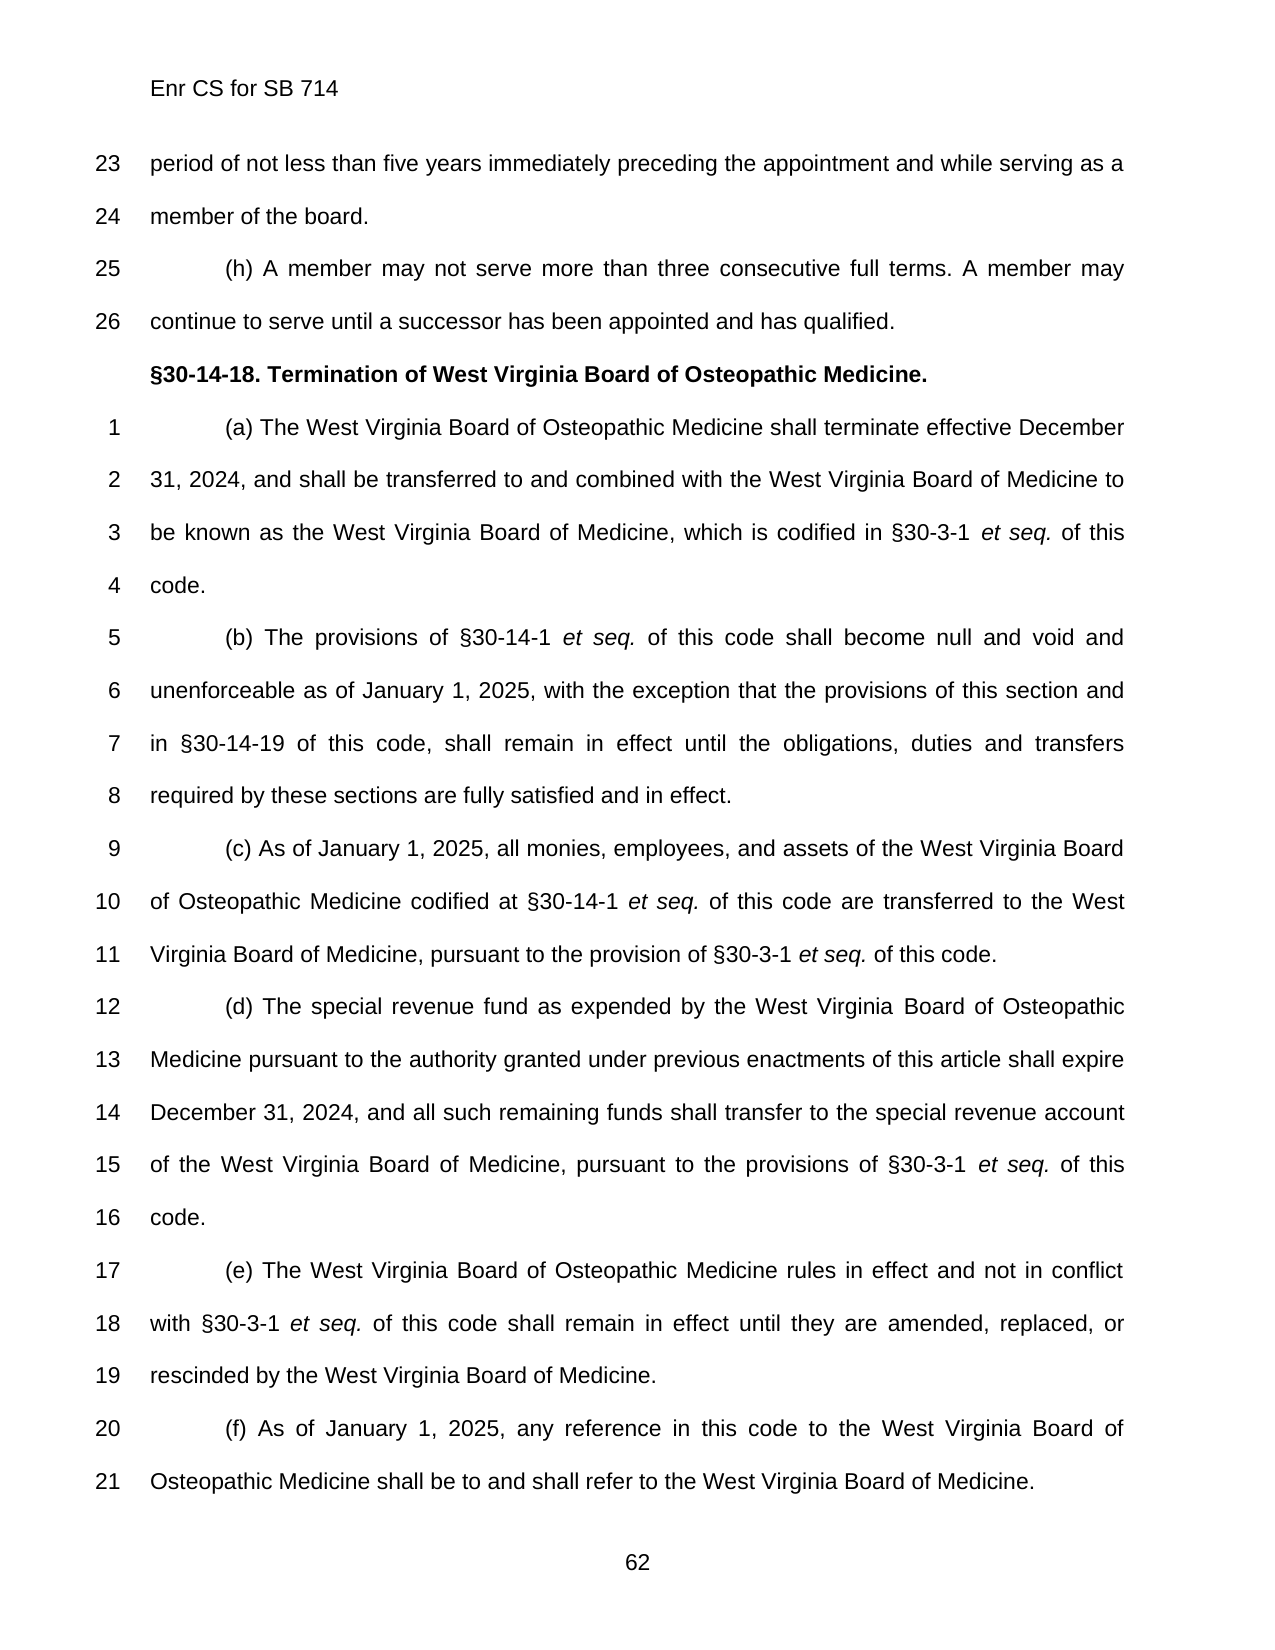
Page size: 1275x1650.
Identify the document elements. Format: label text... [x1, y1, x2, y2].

text (b) The provisions of §30-14-1 et seq. of this code shall become null and void and unenforceable as of January 1, 2025, with the exception that the provisions of this section and in §30-14-19 of this code, shall remain in effect until the obligations, duties and transfers required by these sections are fully satisfied and in effect. [150, 624, 1125, 809]
text (a) The West Virginia Board of Osteopathic Medicine shall terminate effective December 31, 2024, and shall be transferred to and combined with the West Virginia Board of Medicine to be known as the West Virginia Board of Medicine, which is codified in §30-3-1 et seq. of this code. [150, 413, 1125, 598]
text (e) The West Virginia Board of Osteopathic Medicine rules in effect and not in conflict with §30-3-1 et seq. of this code shall remain in effect until they are amended, replaced, or rescinded by the West Virginia Board of Medicine. [150, 1257, 1125, 1389]
text (f) As of January 1, 2025, any reference in this code to the West Virginia Board of Osteopathic Medicine shall be to and shall refer to the West Virginia Board of Medicine. [150, 1415, 1125, 1494]
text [150, 150, 1125, 229]
text (c) As of January 1, 2025, all monies, employees, and assets of the West Virginia Board of Osteopathic Medicine codified at §30-14-1 et seq. of this code are transferred to the West Virginia Board of Medicine, pursuant to the provision of §30-3-1 et seq. of this code. [150, 835, 1125, 967]
text (h) A member may not serve more than three consecutive full terms. A member may continue to serve until a successor has been appointed and has qualified. [150, 255, 1125, 334]
subtitle §30-14-18. Termination of West Virginia Board of Osteopathic Medicine. [150, 361, 1125, 387]
text (d) The special revenue fund as expended by the West Virginia Board of Osteopathic Medicine pursuant to the authority granted under previous enactments of this article shall expire December 31, 2024, and all such remaining funds shall transfer to the special revenue account of the West Virginia Board of Medicine, pursuant to the provisions of §30-3-1 et seq. of this code. [150, 993, 1125, 1231]
